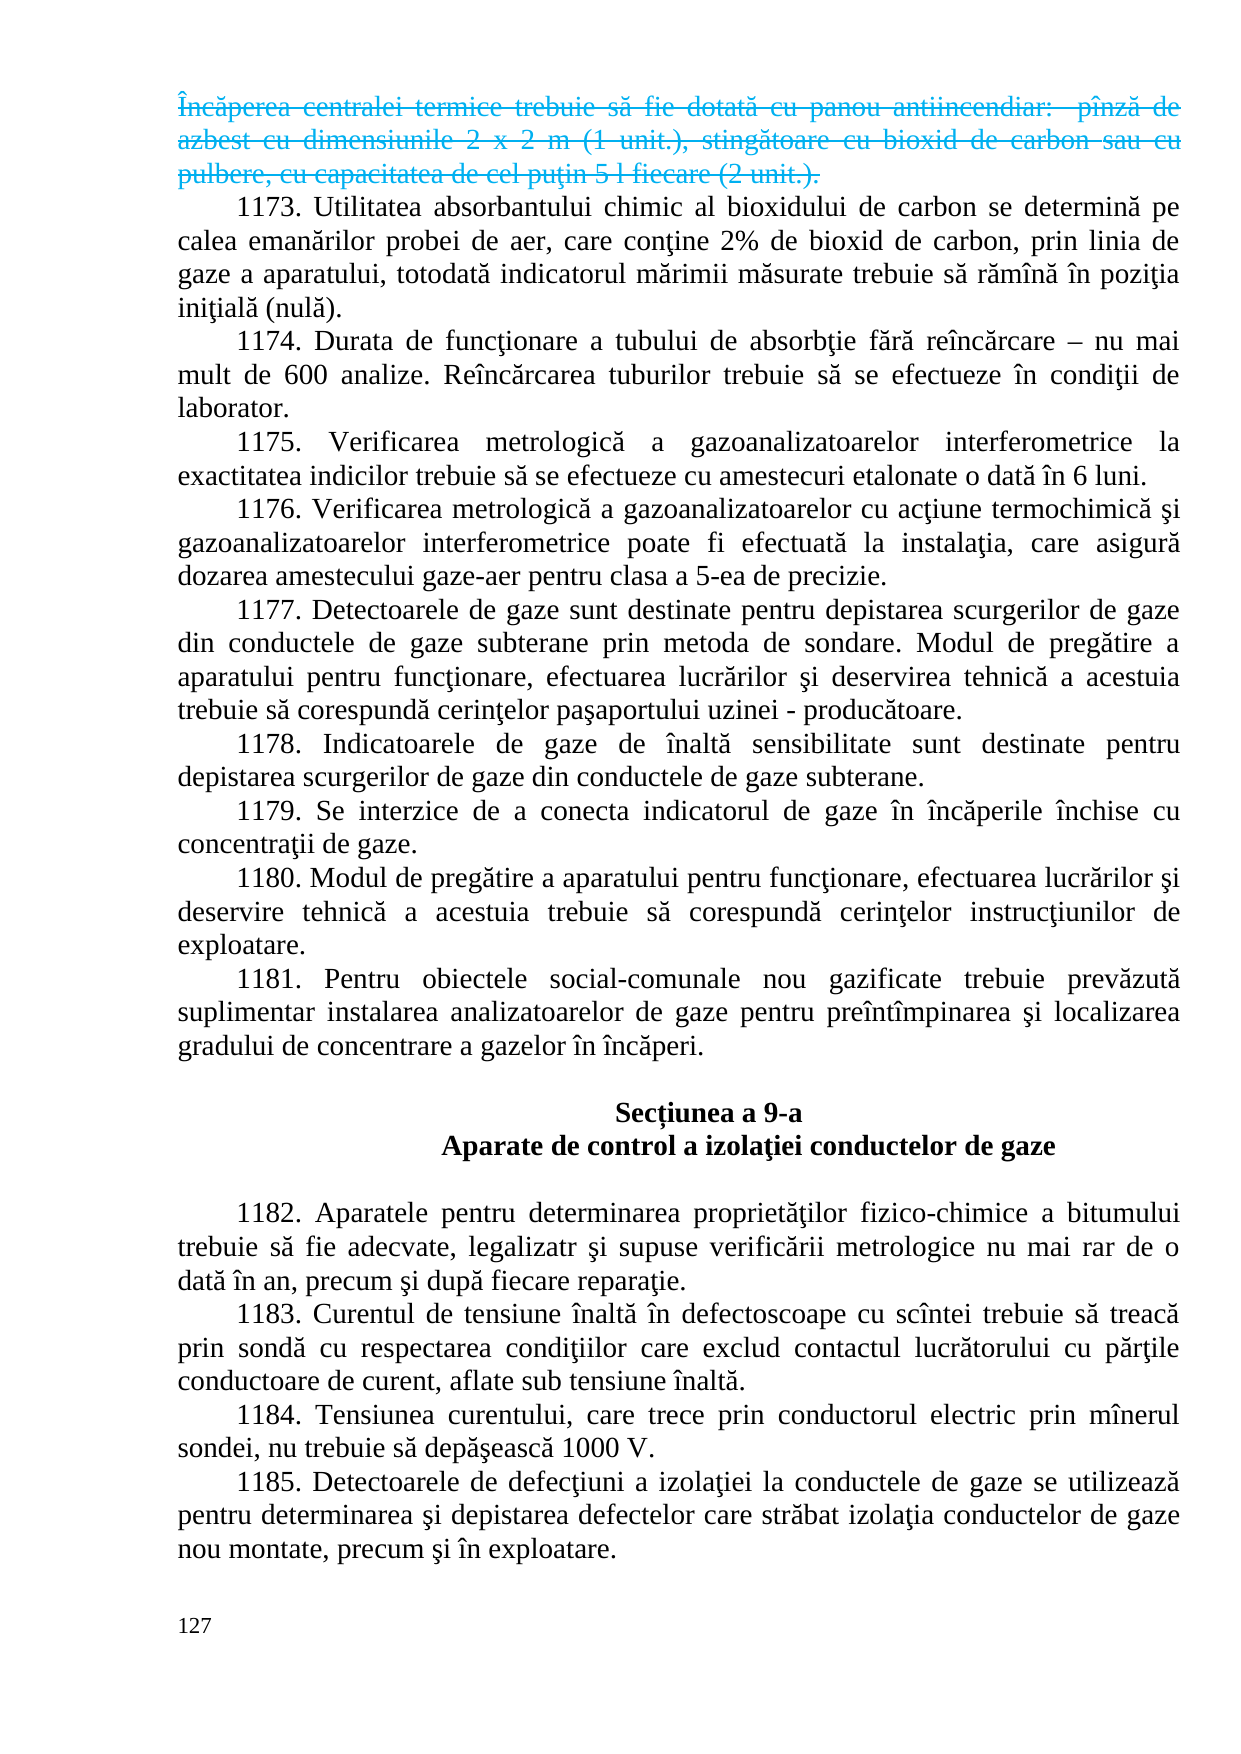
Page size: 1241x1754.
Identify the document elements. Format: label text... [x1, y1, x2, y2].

text Încăperea centralei termice trebuie să fie dotată cu panou antiincendiar: pînză de azbest cu dimensiunile 2 x (1 unit.), stingătoare cu bioxid de carbon sau cu pulbere, cu capacitatea de cel puţin fiecare (2 unit.). [177, 141, 1181, 189]
text 1180. Modul de pregătire a aparatului pentru funcţionare, efectuarea lucrărilor şi deservire tehnică a acestuia trebuie să corespundă cerinţelor instrucţiunilor de exploatare. [177, 860, 1181, 961]
text 1178. Indicatoarele de gaze de înaltă sensibilitate sunt destinate pentru depistarea scurgerilor de gaze din conductele de gaze subterane. [177, 726, 1181, 793]
text Încăperea centralei termice trebuie să fie dotată cu panou antiincendiar: pînză de azbest cu dimensiunile 2 x (1 unit.), stingătoare cu bioxid de carbon sau cu pulbere, cu capacitatea de cel puţin fiecare (2 unit.). [177, 89, 1181, 107]
text 1181. Pentru obiectele social-comunale nou gazificate trebuie prevăzută suplimentar instalarea analizatoarelor de gaze pentru preîntîmpinarea şi localizarea gradului de concentrare a gazelor în încăperi. [177, 961, 1181, 1061]
text 1176. Verificarea metrologică a gazoanalizatoarelor cu acţiune termochimică şi gazoanalizatoarelor interferometrice poate fi efectuată la instalaţia, care asigură dozarea amestecului gaze-aer pentru clasa a 5-ea de precizie. [177, 491, 1181, 592]
text Încăperea centralei termice trebuie să fie dotată cu panou antiincendiar: pînză de azbest cu dimensiunile 2 x (1 unit.), stingătoare cu bioxid de carbon sau cu pulbere, cu capacitatea de cel puţin fiecare (2 unit.). [177, 108, 1181, 140]
text 1175. Verificarea metrologică a gazoanalizatoarelor interferometrice la exactitatea indicilor trebuie să se efectueze cu amestecuri etalonate o dată în 6 luni. [177, 424, 1181, 491]
text 1182. Aparatele pentru determinarea proprietăţilor fizico-chimice a bitumului trebuie să fie adecvate, legalizatr şi supuse verificării metrologice nu mai rar de o dată în an, precum şi după fiecare reparaţie. [177, 1196, 1181, 1296]
text Secțiunea a 9-a [177, 1095, 1181, 1128]
text Aparate de control a izolaţiei conductelor de gaze [177, 1128, 1240, 1162]
text 1183. Curentul de tensiune înaltă în defectoscoape cu scîntei trebuie să treacă prin sondă cu respectarea condiţiilor care exclud contactul lucrătorului cu părţile conductoare de curent, aflate sub tensiune înaltă. [177, 1296, 1181, 1397]
text 1173. Utilitatea absorbantului chimic al bioxidului de carbon se determină pe calea emanărilor probei de aer, care conţine 2% de bioxid de carbon, prin linia de gaze a aparatului, totodată indicatorul mărimii măsurate trebuie să rămînă în poziţia iniţială (nulă). [177, 189, 1181, 323]
text 1177. Detectoarele de gaze sunt destinate pentru depistarea scurgerilor de gaze din conductele de gaze subterane prin metoda de sondare. Modul de pregătire a aparatului pentru funcţionare, efectuarea lucrărilor şi deservirea tehnică a acestuia trebuie să corespundă cerinţelor paşaportului uzinei - producătoare. [177, 592, 1181, 726]
text 1179. Se interzice de a conecta indicatorul de gaze în încăperile închise cu concentraţii de gaze. [177, 793, 1181, 860]
text 1174. Durata de funcţionare a tubului de absorbţie fără reîncărcare – nu mai mult de 600 analize. Reîncărcarea tuburilor trebuie să se efectueze în condiţii de laborator. [177, 323, 1181, 424]
text 1185. Detectoarele de defecţiuni a izolaţiei la conductele de gaze se utilizează pentru determinarea şi depistarea defectelor care străbat izolaţia conductelor de gaze nou montate, precum şi în exploatare. [177, 1464, 1181, 1564]
text 1184. Tensiunea curentului, care trece prin conductorul electric prin mînerul sondei, nu trebuie să depăşească 1000 V. [177, 1397, 1181, 1464]
